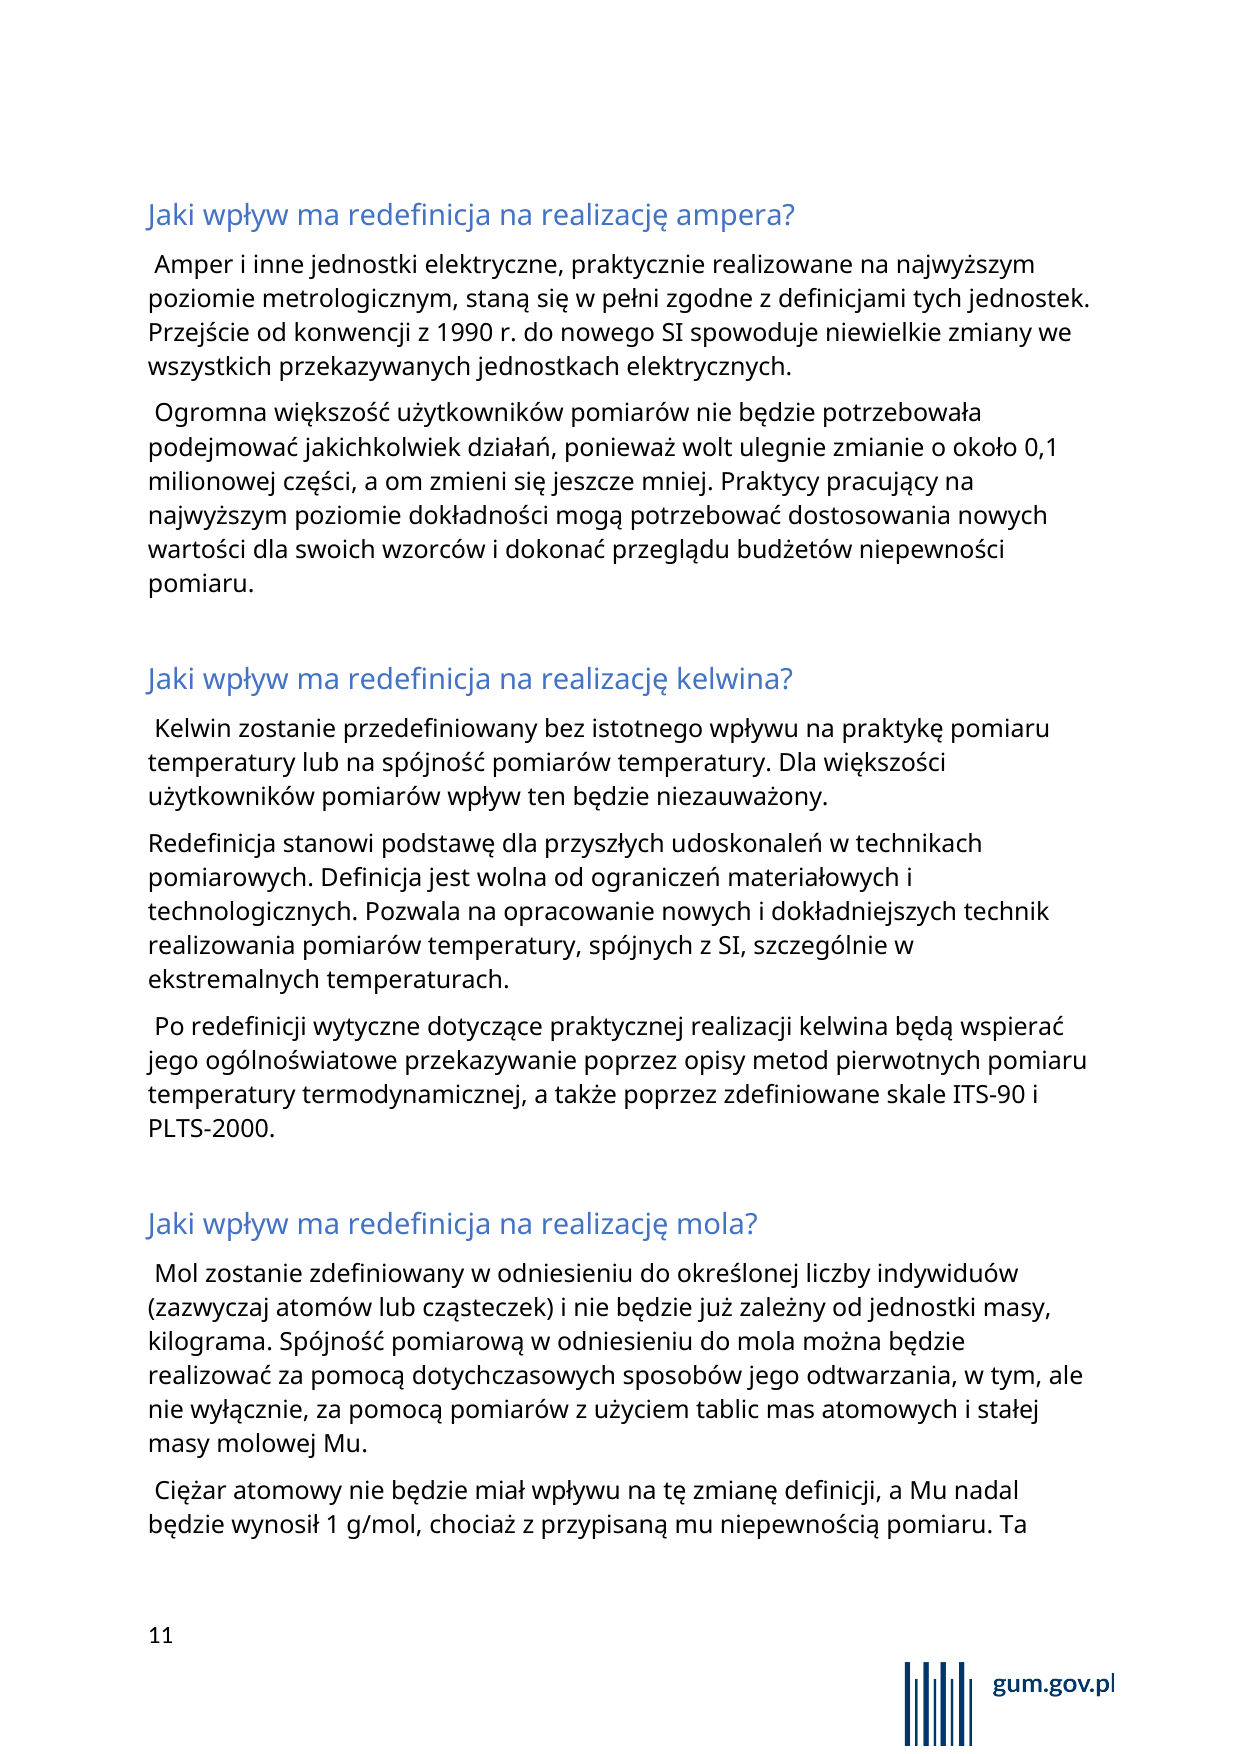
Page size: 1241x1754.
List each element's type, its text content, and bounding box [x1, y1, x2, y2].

text Mol zostanie zdefiniowany w odniesieniu do określonej liczby indywiduów (zazwyczaj atomów lub cząsteczek) i nie będzie już zależny od jednostki masy, kilograma. Spójność pomiarową w odniesieniu do mola można będzie realizować za pomocą dotychczasowych sposobów jego odtwarzania, w tym, ale nie wyłącznie, za pomocą pomiarów z użyciem tablic mas atomowych i stałej masy molowej Mu. [148, 1256, 1093, 1460]
text Redefinicja stanowi podstawę dla przyszłych udoskonaleń w technikach pomiarowych. Definicja jest wolna od ograniczeń materiałowych i technologicznych. Pozwala na opracowanie nowych i dokładniejszych technik realizowania pomiarów temperatury, spójnych z SI, szczególnie w ekstremalnych temperaturach. [148, 825, 1093, 996]
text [148, 1473, 1093, 1541]
text Kelwin zostanie przedefiniowany bez istotnego wpływu na praktykę pomiaru temperatury lub na spójność pomiarów temperatury. Dla większości użytkowników pomiarów wpływ ten będzie niezauważony. [148, 711, 1093, 813]
subtitle Jaki wpływ ma redefinicja na realizację ampera? [148, 194, 1093, 234]
text Po redefinicji wytyczne dotyczące praktycznej realizacji kelwina będą wspierać jego ogólnoświatowe przekazywanie poprzez opisy metod pierwotnych pomiaru temperatury termodynamicznej, a także poprzez zdefiniowane skale ITS-90 i PLTS-2000. [148, 1008, 1093, 1144]
text Ogromna większość użytkowników pomiarów nie będzie potrzebowała podejmować jakichkolwiek działań, ponieważ wolt ulegnie zmianie o około 0,1 milionowej części, a om zmieni się jeszcze mniej. Praktycy pracujący na najwyższym poziomie dokładności mogą potrzebować dostosowania nowych wartości dla swoich wzorców i dokonać przeglądu budżetów niepewności pomiaru. [148, 395, 1093, 599]
picture [895, 1628, 1114, 1746]
text Amper i inne jednostki elektryczne, praktycznie realizowane na najwyższym poziomie metrologicznym, staną się w pełni zgodne z definicjami tych jednostek. Przejście od konwencji z 1990 r. do nowego SI spowoduje niewielkie zmiany we wszystkich przekazywanych jednostkach elektrycznych. [148, 246, 1093, 383]
subtitle Jaki wpływ ma redefinicja na realizację kelwina? [148, 658, 1093, 698]
subtitle Jaki wpływ ma redefinicja na realizację mola? [148, 1203, 1093, 1243]
